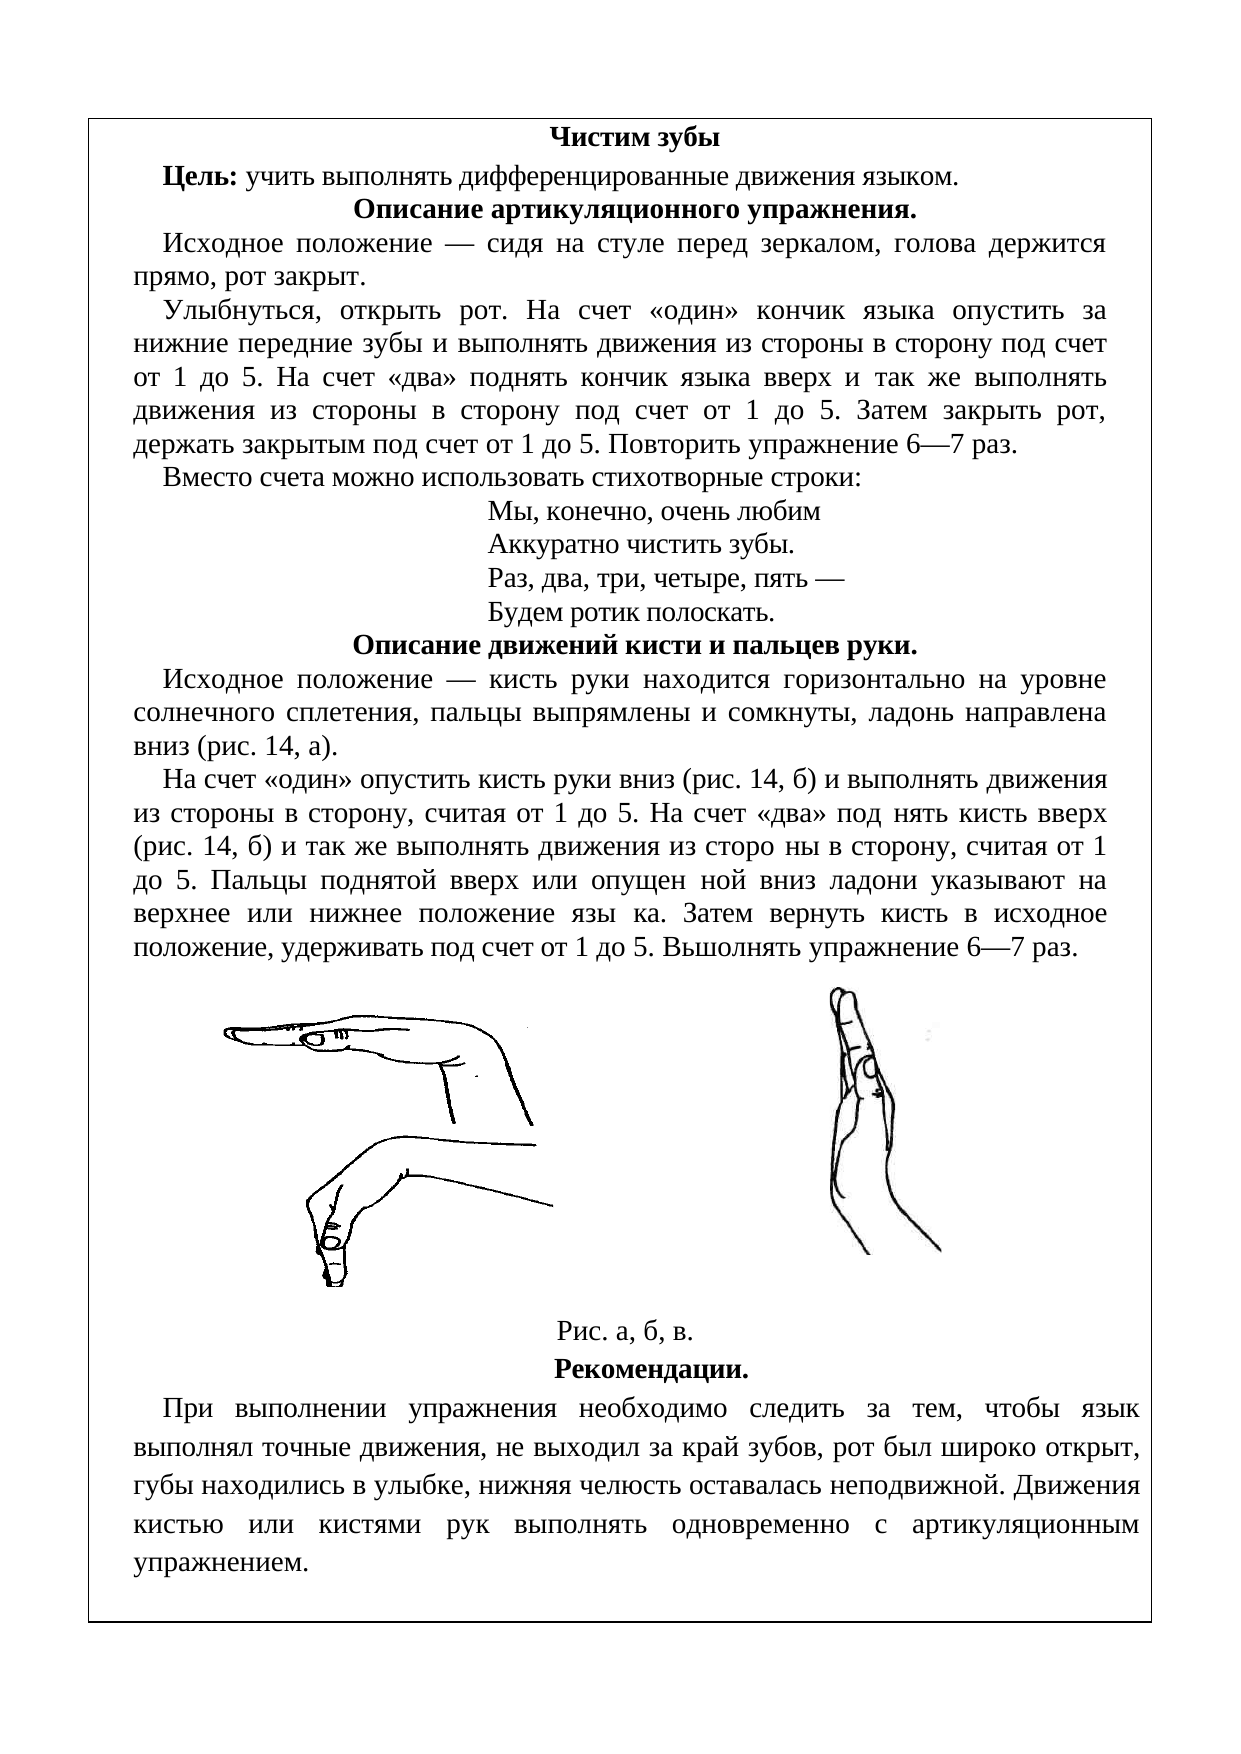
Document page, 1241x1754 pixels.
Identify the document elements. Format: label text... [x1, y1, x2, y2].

table_cell Чистим зубы Цель: учить выполнять дифференцированные движения языком. Описание артикуляционного упражнения. Исходное положение — сидя на стуле перед зеркалом, голова держится прямо, рот закрыт. Улыбнуться, открыть рот. На счет «один» кончик языка опустить за нижние передние зубы и выполнять движения из стороны в сторону под счет от 1 до 5. На счет «два» поднять кончик языка вверх и так же выполнять движения из стороны в сторону под счет от 1 до 5. Затем закрыть рот, держать закрытым под счет от 1 до 5. Повторить упражнение 6—7 раз. Вместо счета можно использовать стихотворные строки: Мы, конечно, очень любим Аккуратно чистить зубы. Раз, два, три, четыре, пять — Будем ротик полоскать. Описание движений кисти и пальцев руки. Исходное положение — кисть руки находится горизонтально на уровне солнечного сплетения, пальцы выпрямлены и сомкнуты, ладонь направлена вниз (рис. 14, а). На счет «один» опустить кисть руки вниз (рис. 14, б) и выполнять движения из стороны в сторону, считая от 1 до 5. На счет «два» под нять кисть вверх (рис. 14, б) и так же выполнять движения из сторо ны в сторону, считая от 1 до 5. Пальцы поднятой вверх или опущен ной вниз ладони указывают на верхнее или нижнее положение язы ка. Затем вернуть кисть в исходное положение, удерживать под счет от 1 до 5. Вьшолнять упражнение 6—7 раз. Рис. а, б, в. Рекомендации. При выполнении упражнения необходимо следить за тем, чтобы язык выполнял точные движения, не выходил за край зубов, рот был широко открыт, губы находились в улыбке, нижняя челюсть оставалась неподвижной. Движения кистью или кистями рук выполнять одновременно с артикуляционным упражнением. [89, 119, 1151, 1621]
